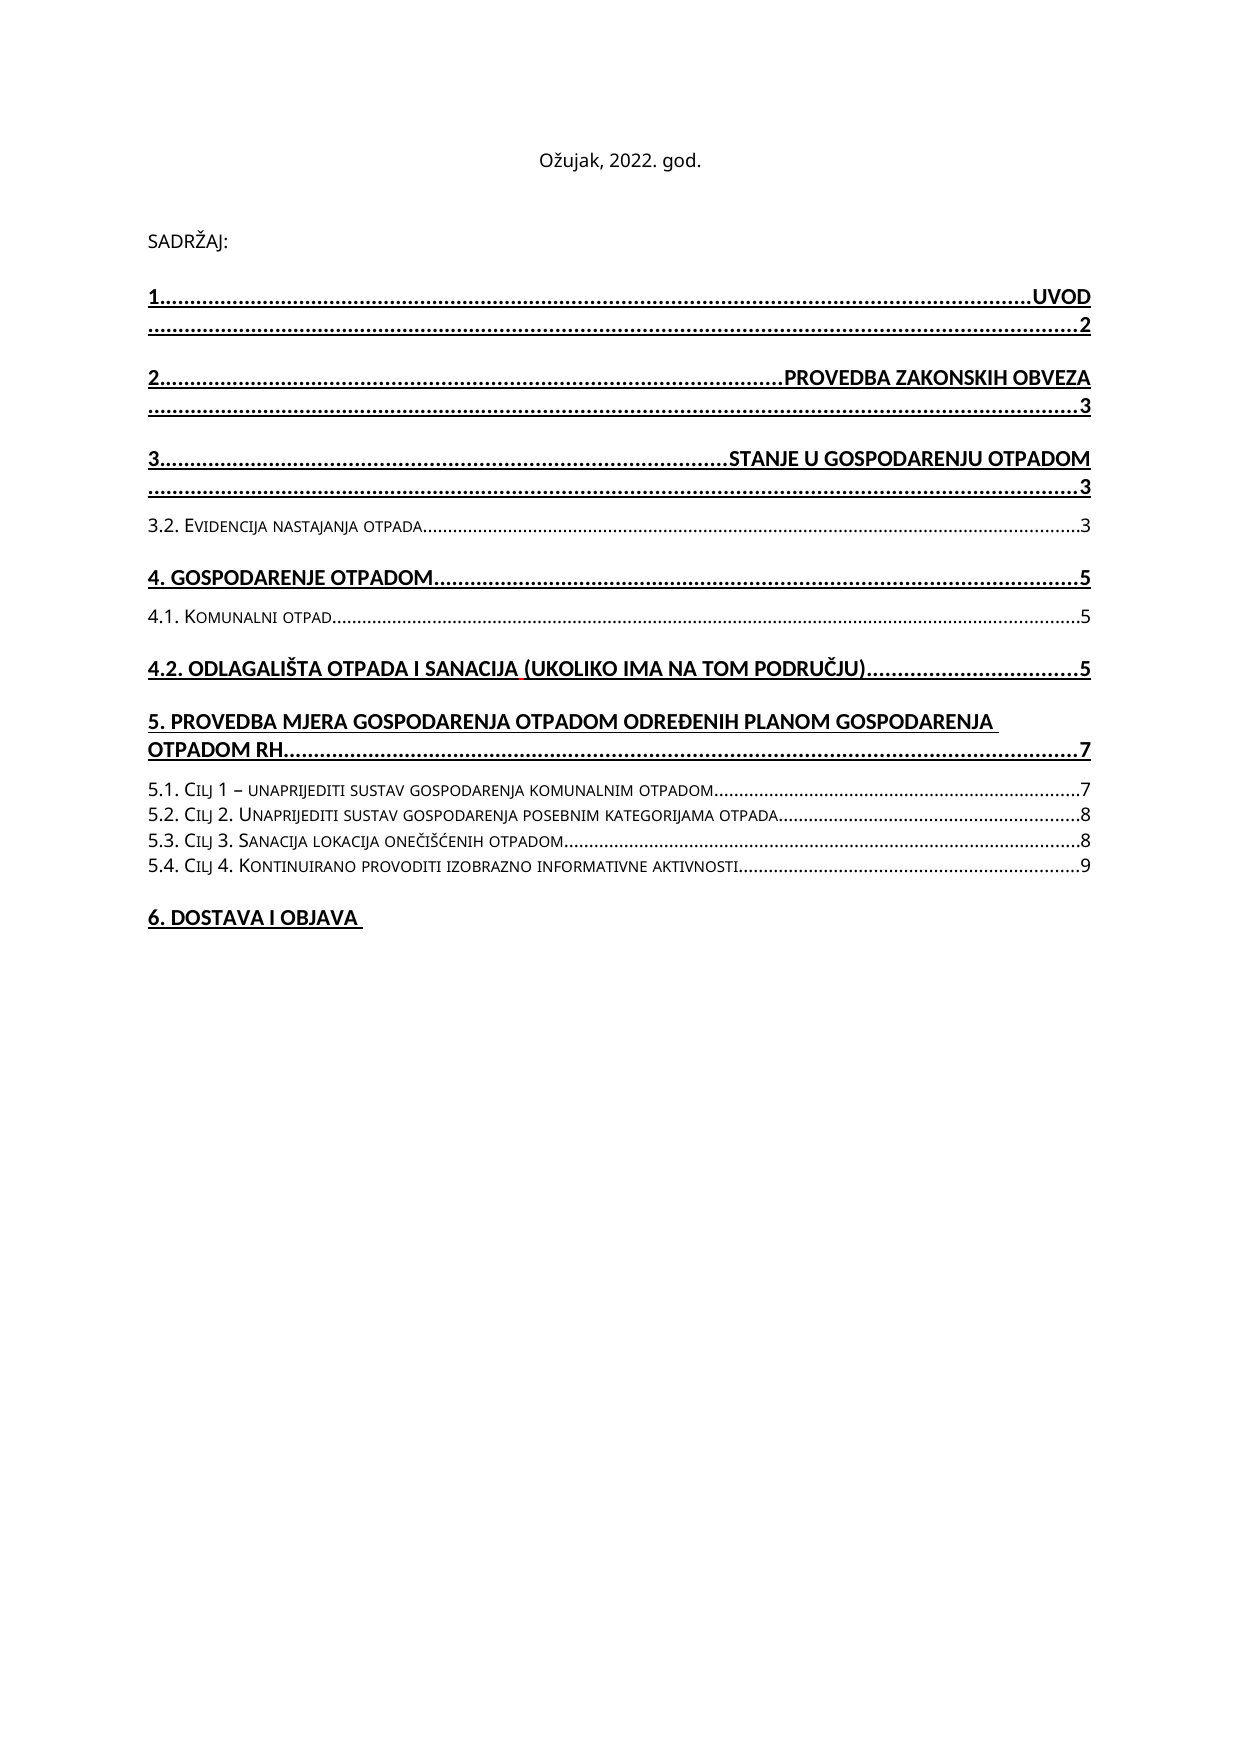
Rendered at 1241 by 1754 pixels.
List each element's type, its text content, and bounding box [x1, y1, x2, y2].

text 4.2. Odlagališta otpada i sanacija (ukoliko ima na tom području) 5 [148, 654, 1093, 682]
text 4. GOSPODARENJE OTPADOM 5 [148, 563, 1093, 591]
text 3. STANJE U GOSPODARENJU OTPADOM 3 [148, 444, 1093, 500]
text 1. UVOD 2 [148, 282, 1093, 338]
text 5.4. Cilj 4. Kontinuirano provoditi izobrazno informativne aktivnosti 9 [148, 852, 1093, 878]
text 3.2. Evidencija nastajanja otpada 3 [148, 513, 1093, 538]
text Ožujak, 2022. god. [148, 148, 1093, 173]
text 5.1. Cilj 1 – unaprijediti sustav gospodarenja komunalnim otpadom 7 [148, 776, 1093, 801]
text 5.2. Cilj 2. Unaprijediti sustav gospodarenja posebnim kategorijama otpada 8 [148, 801, 1093, 827]
text 5.3. Cilj 3. Sanacija lokacija onečišćenih otpadom 8 [148, 827, 1093, 852]
text 4.1. Komunalni otpad 5 [148, 604, 1093, 629]
text 5. PROVEDBA MJERA GOSPODARENJA OTPADOM ODREĐENIH PLANOM GOSPODARENJA OTPADOM RH 7 [148, 707, 1093, 763]
text SADRŽAJ: [148, 228, 1093, 253]
text 6. DOSTAVA I OBJAVA [148, 903, 1093, 931]
text 2. PROVEDBA ZAKONSKIH OBVEZA 3 [148, 363, 1093, 419]
